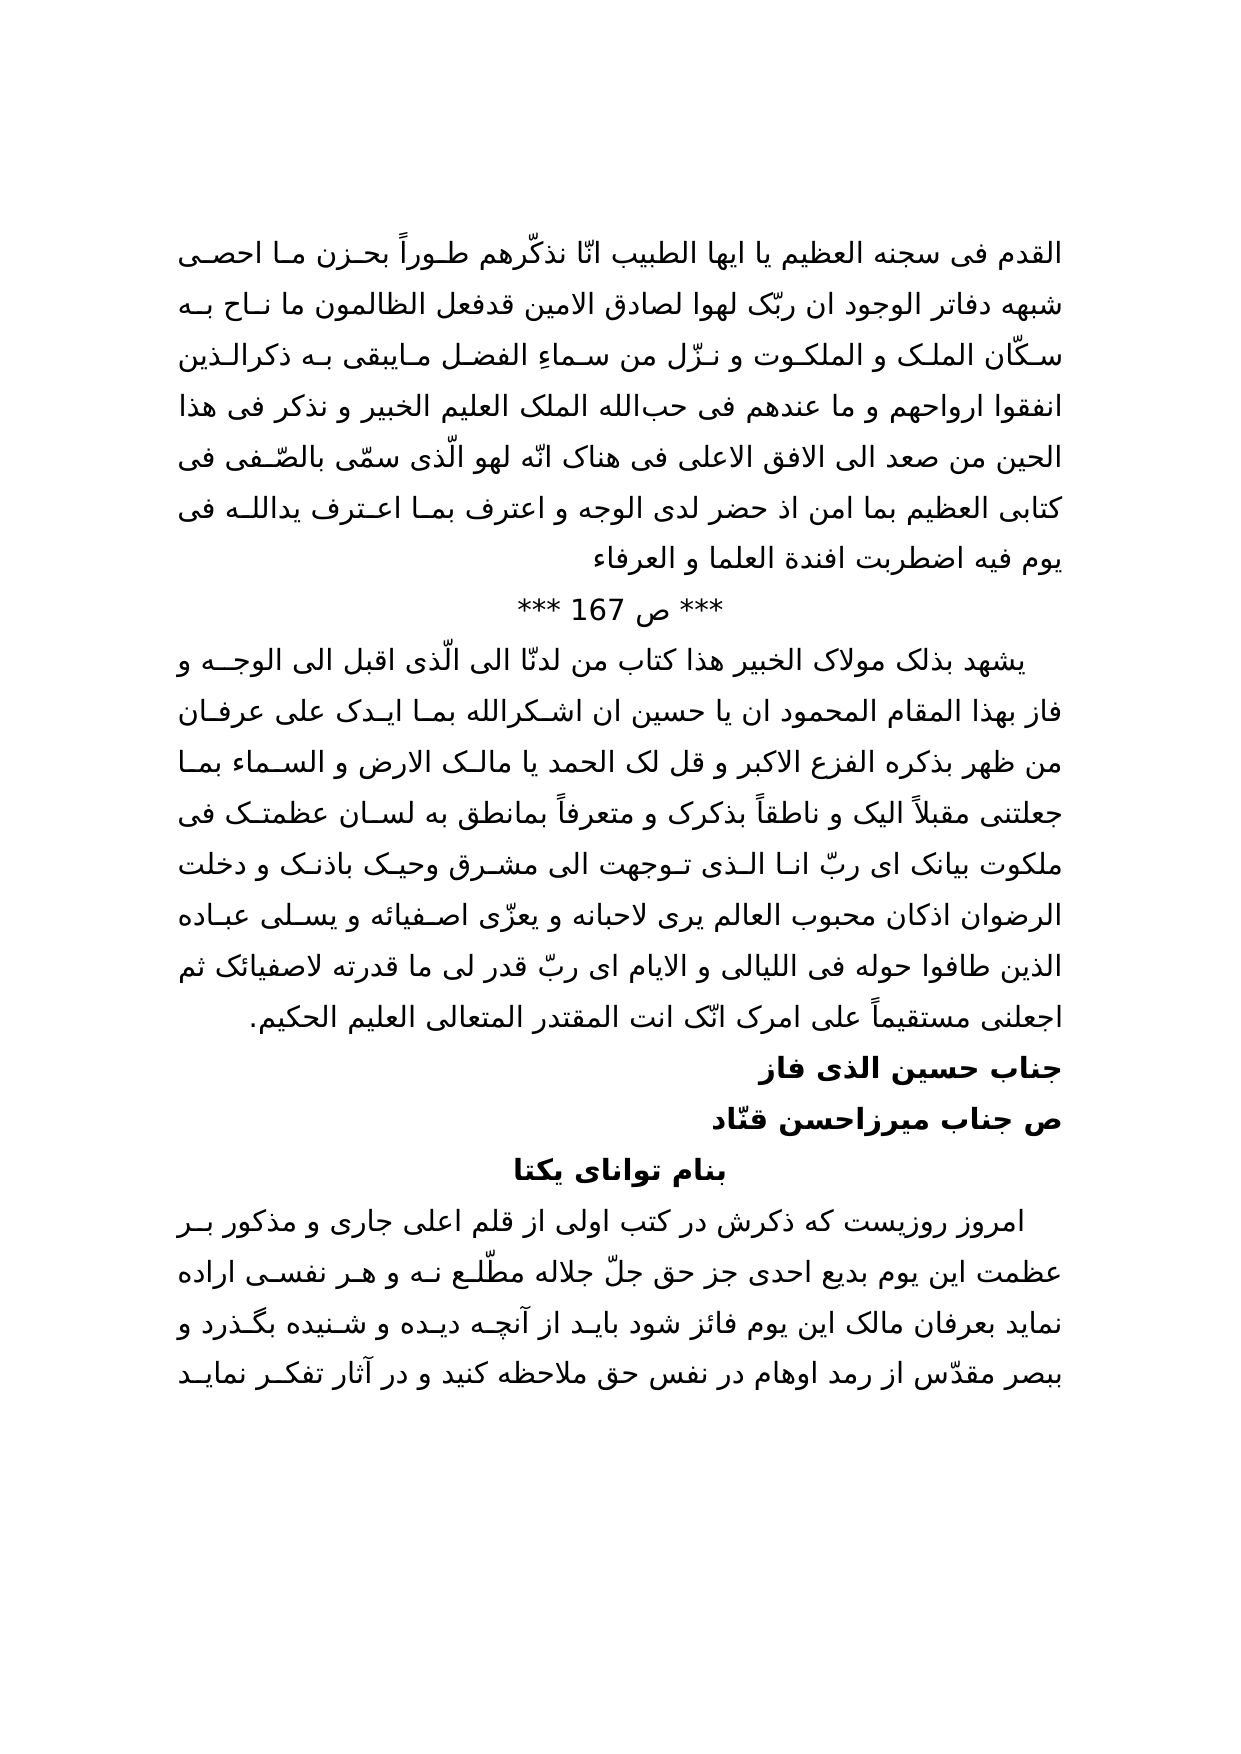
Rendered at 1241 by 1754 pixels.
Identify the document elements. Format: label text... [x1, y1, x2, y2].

text ص جناب میرزاحسن قنّاد [177, 1102, 1063, 1136]
text جناب حسین الذی فاز [177, 1051, 1063, 1085]
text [177, 236, 1063, 576]
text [177, 1204, 1063, 1391]
text یشهد بذلک مولاک الخبیر هذا کتاب من لدنّا الی الّذی اقبل الی الوجه و فاز بهذا المقام المحمود ان یا حسین ان اشکرالله بما ایدک علی عرفان من ظهر بذکره الفزع الاکبر و قل لک الحمد یا مالک الارض و السماء بما جعلتنی مقبلاً الیک و ناطقاً بذکرک و متعرفاً بمانطق به لسان عظمتک فی ملکوت بیانک ای ربّ انا الذی توجهت الی مشرق وحیک باذنک و دخلت الرضوان اذکان محبوب العالم یری لاحبانه و یعزّی اصفیائه و یسلی عباده الذین طافوا حوله فی اللیالی و الایام ای ربّ قدر لی ما قدرته لاصفیائک ثم اجعلنی مستقیماً علی امرک انّک انت المقتدر المتعالی العلیم الحکیم. [177, 644, 1063, 1034]
text بنام توانای یکتا [177, 1153, 1063, 1187]
text *** ص 167 *** [177, 593, 1063, 627]
